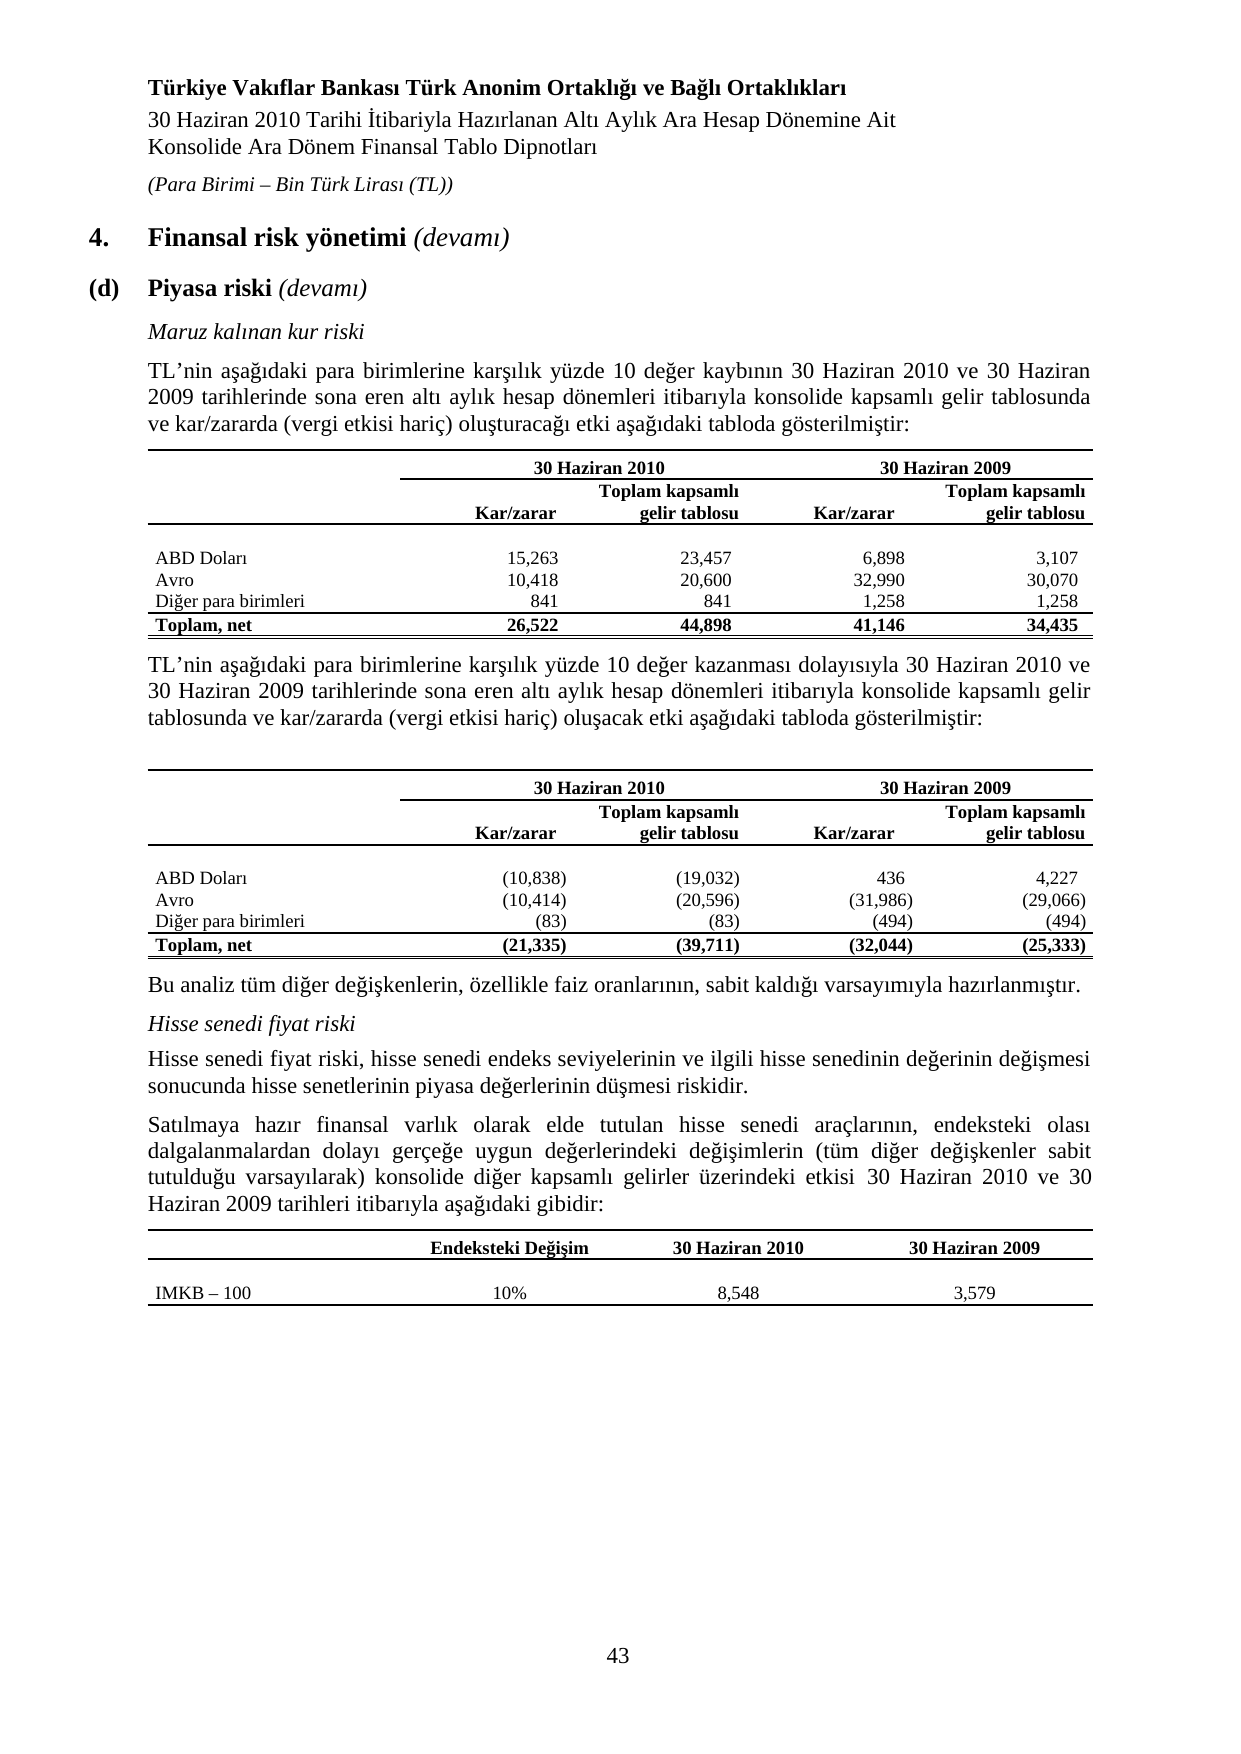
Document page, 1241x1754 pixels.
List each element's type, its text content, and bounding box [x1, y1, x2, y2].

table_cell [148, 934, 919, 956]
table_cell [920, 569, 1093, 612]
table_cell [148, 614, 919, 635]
text TL’nin aşağıdaki para birimlerine karşılık yüzde 10 değer kaybının 30 Haziran 2010 ve 30 Haziran 2009 tarihlerinde sona eren altı aylık hesap dönemleri itibarıyla konsolide kapsamlı gelir tablosunda ve kar/zararda (vergi etkisi hariç) oluşturacağı etki aşağıdaki tabloda gösterilmiştir: [148, 357, 1092, 436]
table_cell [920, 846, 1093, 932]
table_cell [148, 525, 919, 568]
text Hisse senedi fiyat riski [148, 1010, 1092, 1037]
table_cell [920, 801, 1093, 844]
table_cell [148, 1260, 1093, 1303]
text (d) Piyasa riski (devamı) [89, 273, 1092, 301]
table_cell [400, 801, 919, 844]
text Maruz kalınan kur riski [148, 318, 1092, 344]
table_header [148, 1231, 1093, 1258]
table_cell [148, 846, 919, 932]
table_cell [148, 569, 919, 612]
text Hisse senedi fiyat riski, hisse senedi endeks seviyelerinin ve ilgili hisse senedinin değerinin değişmesi sonucunda hisse senetlerinin piyasa değerlerinin düşmesi riskidir. [148, 1046, 1092, 1098]
text TL’nin aşağıdaki para birimlerine karşılık yüzde 10 değer kazanması dolayısıyla 30 Haziran 2010 ve 30 Haziran 2009 tarihlerinde sona eren altı aylık hesap dönemleri itibarıyla konsolide kapsamlı gelir tablosunda ve kar/zararda (vergi etkisi hariç) oluşacak etki aşağıdaki tabloda gösterilmiştir: [148, 651, 1092, 756]
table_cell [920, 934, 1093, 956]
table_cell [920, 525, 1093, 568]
text Bu analiz tüm diğer değişkenlerin, özellikle faiz oranlarının, sabit kaldığı varsayımıyla hazırlanmıştır. [148, 971, 1092, 998]
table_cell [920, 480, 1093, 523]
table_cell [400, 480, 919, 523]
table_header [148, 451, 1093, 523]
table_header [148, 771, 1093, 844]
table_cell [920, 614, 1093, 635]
text Satılmaya hazır finansal varlık olarak elde tutulan hisse senedi araçlarının, endeksteki olası dalgalanmalardan dolayı gerçeğe uygun değerlerindeki değişimlerin (tüm diğer değişkenler sabit tutulduğu varsayılarak) konsolide diğer kapsamlı gelirler üzerindeki etkisi 30 Haziran 2010 ve 30 Haziran 2009 tarihleri itibarıyla aşağıdaki gibidir: [148, 1111, 1092, 1216]
subtitle 4. Finansal risk yönetimi (devamı) [89, 221, 1092, 252]
